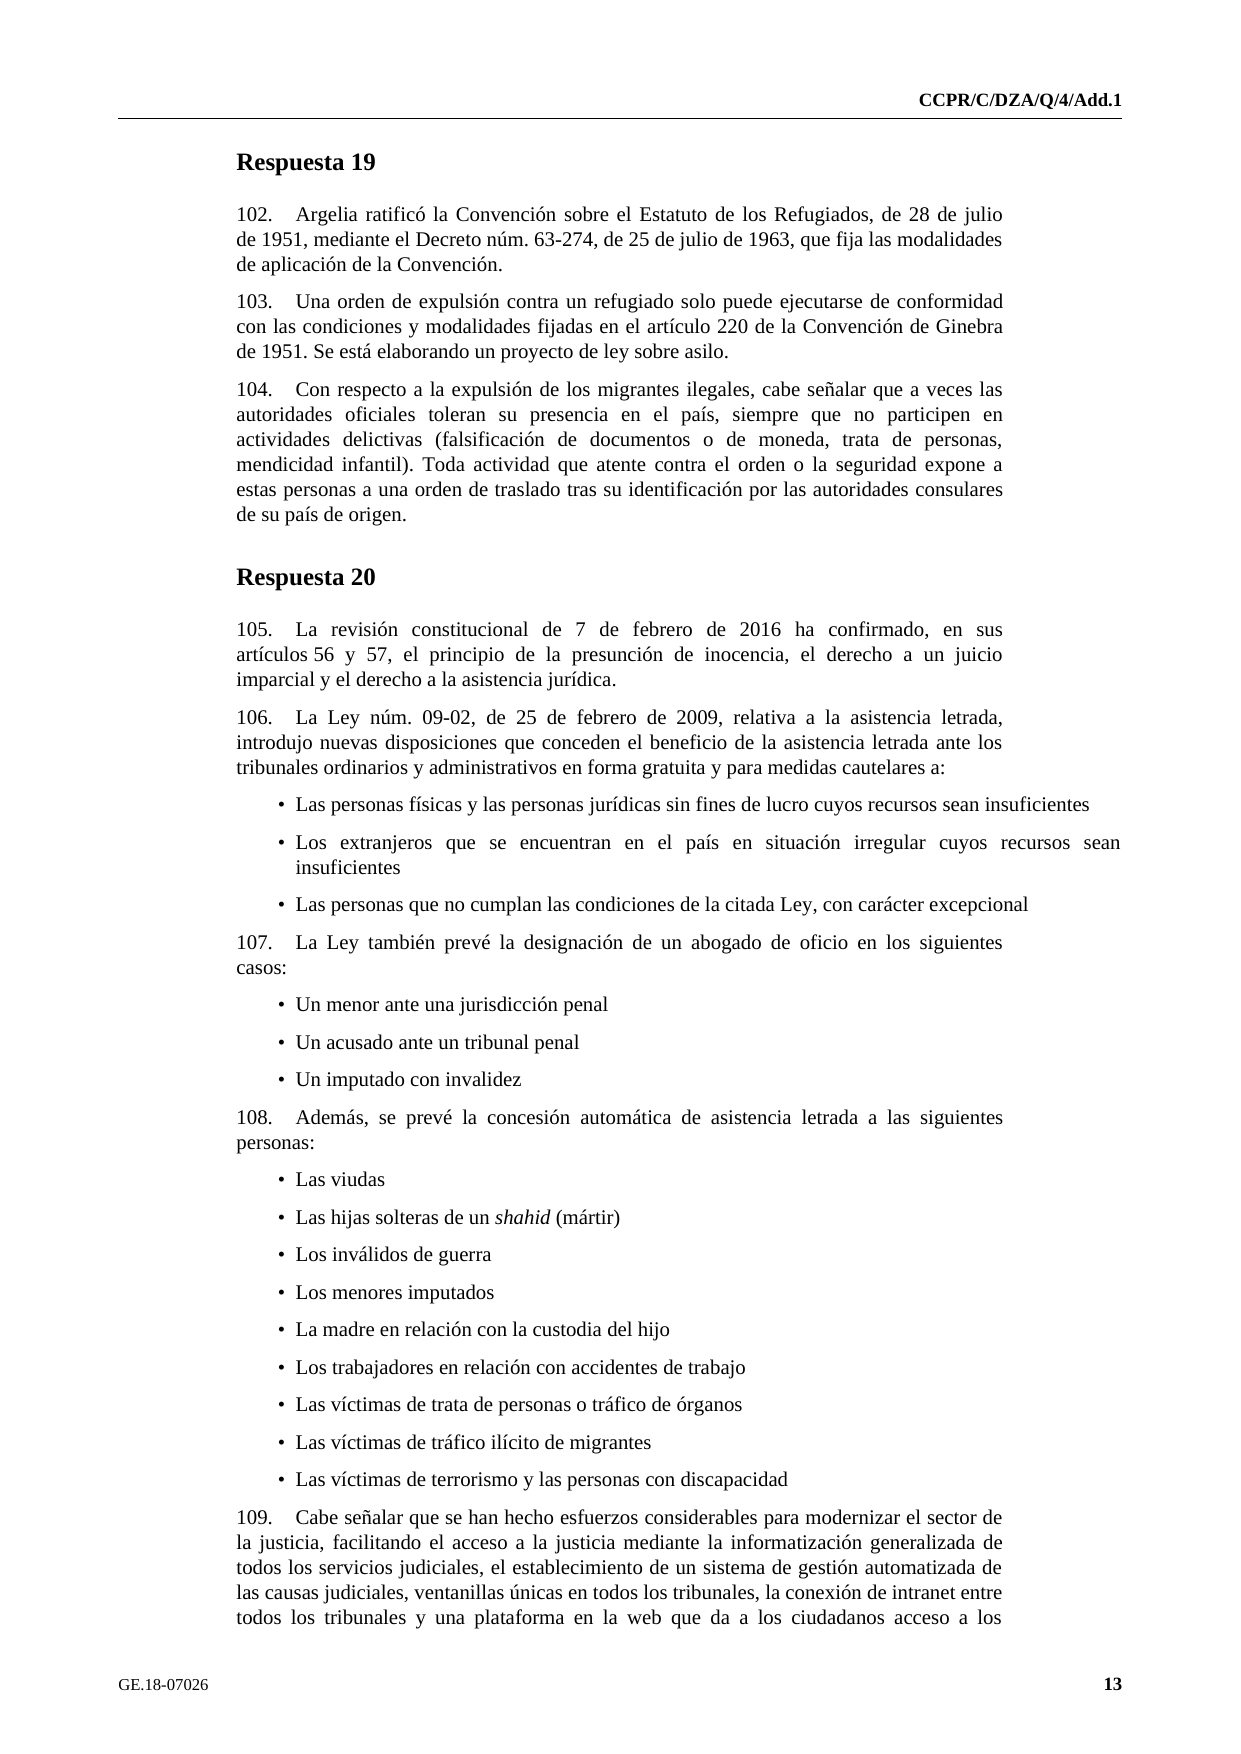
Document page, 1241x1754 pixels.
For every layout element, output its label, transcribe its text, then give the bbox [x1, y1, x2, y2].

text Los extranjeros que se encuentran en el país en situación irregular cuyos recursos sean insuficientes [278, 829, 1122, 879]
text Un imputado con invalidez [278, 1066, 1122, 1091]
text Los inválidos de guerra [278, 1241, 1122, 1266]
text 102. Argelia ratificó la Convención sobre el Estatuto de los Refugiados, de 28 de julio de 1951, mediante el Decreto núm. 63-274, de 25 de julio de 1963, que fija las modalidades de aplicación de la Convención. [236, 201, 1004, 276]
text Respuesta 20 [118, 563, 1004, 591]
text La madre en relación con la custodia del hijo [278, 1316, 1122, 1341]
text Los menores imputados [278, 1279, 1122, 1304]
text Las víctimas de tráfico ilícito de migrantes [278, 1429, 1122, 1454]
text Las víctimas de trata de personas o tráfico de órganos [278, 1391, 1122, 1416]
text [236, 1504, 1004, 1629]
text 105. La revisión constitucional de 7 de febrero de 2016 ha confirmado, en sus artículos 56 y 57, el principio de la presunción de inocencia, el derecho a un juicio imparcial y el derecho a la asistencia jurídica. [236, 616, 1004, 691]
text 104. Con respecto a la expulsión de los migrantes ilegales, cabe señalar que a veces las autoridades oficiales toleran su presencia en el país, siempre que no participen en actividades delictivas (falsificación de documentos o de moneda, trata de personas, mendicidad infantil). Toda actividad que atente contra el orden o la seguridad expone a estas personas a una orden de traslado tras su identificación por las autoridades consulares de su país de origen. [236, 376, 1004, 526]
text Los trabajadores en relación con accidentes de trabajo [278, 1354, 1122, 1379]
text Las viudas [278, 1166, 1122, 1191]
text 108. Además, se prevé la concesión automática de asistencia letrada a las siguientes personas: [236, 1104, 1004, 1154]
text Las víctimas de terrorismo y las personas con discapacidad [278, 1466, 1122, 1491]
text Las personas que no cumplan las condiciones de la citada Ley, con carácter excepcional [278, 891, 1122, 916]
text 106. La Ley núm. 09-02, de 25 de febrero de 2009, relativa a la asistencia letrada, introdujo nuevas disposiciones que conceden el beneficio de la asistencia letrada ante los tribunales ordinarios y administrativos en forma gratuita y para medidas cautelares a: [236, 704, 1004, 779]
text 107. La Ley también prevé la designación de un abogado de oficio en los siguientes casos: [236, 929, 1004, 979]
text Las personas físicas y las personas jurídicas sin fines de lucro cuyos recursos sean insuficientes [278, 791, 1122, 816]
text Un menor ante una jurisdicción penal [278, 991, 1122, 1016]
text Las hijas solteras de un shahid (mártir) [278, 1204, 1122, 1229]
text 103. Una orden de expulsión contra un refugiado solo puede ejecutarse de conformidad con las condiciones y modalidades fijadas en el artículo 220 de la Convención de Ginebra de 1951. Se está elaborando un proyecto de ley sobre asilo. [236, 288, 1004, 363]
text Respuesta 19 [118, 148, 1004, 176]
text Un acusado ante un tribunal penal [278, 1029, 1122, 1054]
